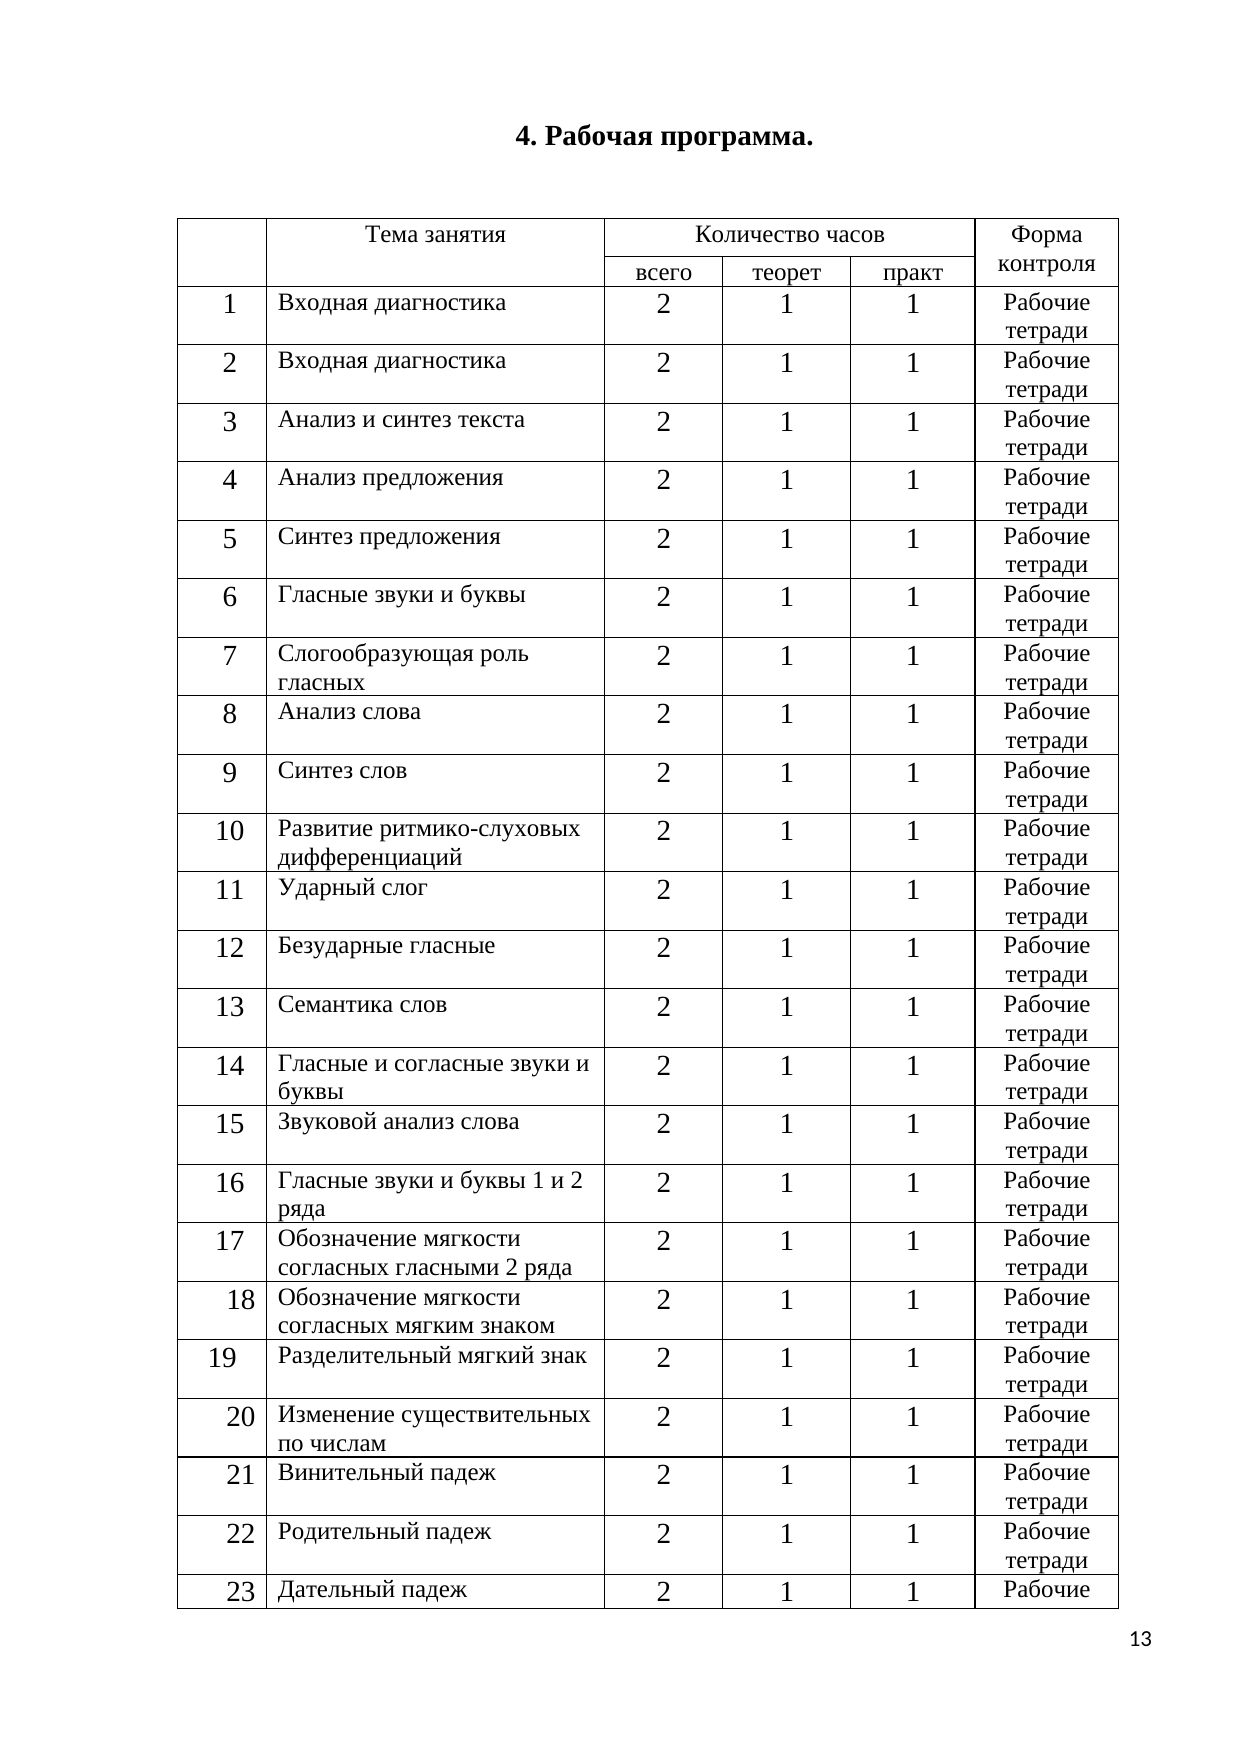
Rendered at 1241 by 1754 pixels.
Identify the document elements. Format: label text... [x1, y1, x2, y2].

table_cell 15 [178, 1106, 266, 1164]
table_cell 1 [723, 931, 850, 988]
table_cell Гласные звуки и буквы [267, 579, 604, 637]
table_cell Рабочие тетради [976, 1399, 1118, 1456]
table_cell 1 [851, 814, 974, 871]
table_cell Развитие ритмико-слуховых дифференциаций [267, 814, 604, 871]
table_cell 1 [723, 872, 850, 929]
table_cell 2 [605, 931, 722, 988]
table_cell 1 [851, 1106, 974, 1164]
table_cell 11 [178, 872, 266, 929]
table_cell Рабочие тетради [976, 1516, 1118, 1573]
table_cell Родительный падеж [267, 1516, 604, 1573]
table_cell 1 [723, 1340, 850, 1398]
table_cell 1 [723, 814, 850, 871]
table_cell 1 [723, 989, 850, 1047]
table_cell Рабочие тетради [976, 989, 1118, 1047]
table_cell 13 [178, 989, 266, 1047]
table_cell 4 [178, 462, 266, 520]
table_cell 2 [605, 1048, 722, 1105]
table_cell 1 [851, 696, 974, 754]
table_cell Рабочие тетради [976, 1223, 1118, 1281]
table_cell 2 [178, 345, 266, 403]
table_cell Обозначение мягкости согласных гласными 2 ряда [267, 1223, 604, 1281]
table_cell Рабочие тетради [976, 872, 1118, 929]
table_cell Входная диагностика [267, 287, 604, 344]
table_cell 21 [178, 1458, 266, 1515]
table_cell 1 [851, 1458, 974, 1515]
table_cell 2 [605, 1340, 722, 1398]
table_cell 1 [851, 931, 974, 988]
table_header Количество часов [605, 219, 974, 256]
table_cell 1 [723, 287, 850, 344]
table_cell 23 [178, 1575, 266, 1608]
table_cell 1 [851, 1516, 974, 1573]
table_cell всего [605, 257, 722, 286]
table_cell 1 [723, 755, 850, 812]
table_cell Рабочие тетради [976, 1575, 1118, 1608]
table_cell Гласные и согласные звуки и буквы [267, 1048, 604, 1105]
table_cell Винительный падеж [267, 1458, 604, 1515]
table_cell Безударные гласные [267, 931, 604, 988]
table_cell 1 [723, 1458, 850, 1515]
table_cell 2 [605, 1516, 722, 1573]
table_cell 1 [851, 1399, 974, 1456]
table_cell теорет [723, 257, 850, 286]
table_cell 16 [178, 1165, 266, 1222]
table_cell 1 [723, 1223, 850, 1281]
table_cell 1 [851, 1223, 974, 1281]
table_cell 5 [178, 521, 266, 578]
table_cell Рабочие тетради [976, 1282, 1118, 1339]
table_cell 6 [178, 579, 266, 637]
table_cell Анализ и синтез текста [267, 404, 604, 461]
table_cell 2 [605, 345, 722, 403]
table_cell 2 [605, 579, 722, 637]
table_cell 1 [851, 579, 974, 637]
table_cell Рабочие тетради [976, 345, 1118, 403]
table_cell 2 [605, 814, 722, 871]
table_cell 9 [178, 755, 266, 812]
table_cell 18 [178, 1282, 266, 1339]
table_cell 1 [723, 638, 850, 695]
table_cell 1 [851, 462, 974, 520]
table_cell Рабочие тетради [976, 1340, 1118, 1398]
table_cell Синтез предложения [267, 521, 604, 578]
table_cell 2 [605, 462, 722, 520]
table_cell 10 [178, 814, 266, 871]
table_cell 1 [851, 404, 974, 461]
table_cell 1 [851, 345, 974, 403]
table_cell Рабочие тетради [976, 404, 1118, 461]
table_cell 2 [605, 1223, 722, 1281]
table_cell 2 [605, 1575, 722, 1608]
table_cell 1 [851, 1282, 974, 1339]
table_cell Рабочие тетради [976, 521, 1118, 578]
table_cell Входная диагностика [267, 345, 604, 403]
table_cell практ [851, 257, 974, 286]
table_cell 3 [178, 404, 266, 461]
table_cell 2 [605, 287, 722, 344]
table_cell Гласные звуки и буквы 1 и 2 ряда [267, 1165, 604, 1222]
table_cell 1 [851, 1575, 974, 1608]
table_cell 17 [178, 1223, 266, 1281]
table_cell 1 [851, 755, 974, 812]
table_header Форма контроля [976, 219, 1118, 286]
table_cell 1 [723, 1106, 850, 1164]
table_cell 1 [723, 1165, 850, 1222]
table_cell Рабочие тетради [976, 287, 1118, 344]
table_cell Синтез слов [267, 755, 604, 812]
table_cell 1 [723, 345, 850, 403]
table_cell 7 [178, 638, 266, 695]
table_cell 1 [851, 1340, 974, 1398]
table_cell 2 [605, 404, 722, 461]
table_cell Рабочие тетради [976, 638, 1118, 695]
table_cell Рабочие тетради [976, 814, 1118, 871]
table_cell 1 [178, 287, 266, 344]
table_cell 1 [851, 287, 974, 344]
table_cell 1 [851, 638, 974, 695]
table_cell Рабочие тетради [976, 1106, 1118, 1164]
table_cell 2 [605, 638, 722, 695]
table_cell Рабочие тетради [976, 462, 1118, 520]
table_cell Звуковой анализ слова [267, 1106, 604, 1164]
table_cell Обозначение мягкости согласных мягким знаком [267, 1282, 604, 1339]
table_cell 1 [851, 1165, 974, 1222]
table_cell 1 [723, 1399, 850, 1456]
table_cell 1 [723, 404, 850, 461]
table_cell 1 [723, 1516, 850, 1573]
table_cell 2 [605, 696, 722, 754]
table_cell Рабочие тетради [976, 696, 1118, 754]
table_cell Слогообразующая роль гласных [267, 638, 604, 695]
table_cell Дательный падеж [267, 1575, 604, 1608]
table_cell Семантика слов [267, 989, 604, 1047]
table_cell 1 [723, 696, 850, 754]
table_cell 1 [723, 1282, 850, 1339]
table_cell 1 [851, 872, 974, 929]
table_cell 2 [605, 1399, 722, 1456]
table_cell Анализ предложения [267, 462, 604, 520]
table_cell Рабочие тетради [976, 755, 1118, 812]
table_cell 14 [178, 1048, 266, 1105]
table_cell 22 [178, 1516, 266, 1573]
table_cell 1 [723, 579, 850, 637]
table_cell 1 [723, 521, 850, 578]
table_cell Рабочие тетради [976, 931, 1118, 988]
table_cell Рабочие тетради [976, 1458, 1118, 1515]
table_cell Рабочие тетради [976, 1165, 1118, 1222]
table_cell Рабочие тетради [976, 579, 1118, 637]
table_cell 2 [605, 989, 722, 1047]
table_cell 1 [851, 1048, 974, 1105]
table_cell Изменение существительных по числам [267, 1399, 604, 1456]
table_cell 19 [178, 1340, 266, 1398]
table_cell 2 [605, 1458, 722, 1515]
table_cell 2 [605, 1165, 722, 1222]
table_cell Анализ слова [267, 696, 604, 754]
table_cell 1 [723, 1048, 850, 1105]
table_cell 2 [605, 521, 722, 578]
table_cell 2 [605, 1282, 722, 1339]
table_cell 20 [178, 1399, 266, 1456]
table_cell 2 [605, 872, 722, 929]
table_cell 2 [605, 1106, 722, 1164]
table_cell Рабочие тетради [976, 1048, 1118, 1105]
table_cell Разделительный мягкий знак [267, 1340, 604, 1398]
table_cell 2 [605, 755, 722, 812]
table_cell 8 [178, 696, 266, 754]
table_cell 1 [851, 989, 974, 1047]
table_cell Ударный слог [267, 872, 604, 929]
table_cell 1 [723, 1575, 850, 1608]
table_cell 1 [851, 521, 974, 578]
table_header Тема занятия [267, 219, 604, 286]
table_cell 1 [723, 462, 850, 520]
text 4. Рабочая программа. [177, 118, 1152, 152]
table_header [178, 219, 266, 286]
table_cell 12 [178, 931, 266, 988]
